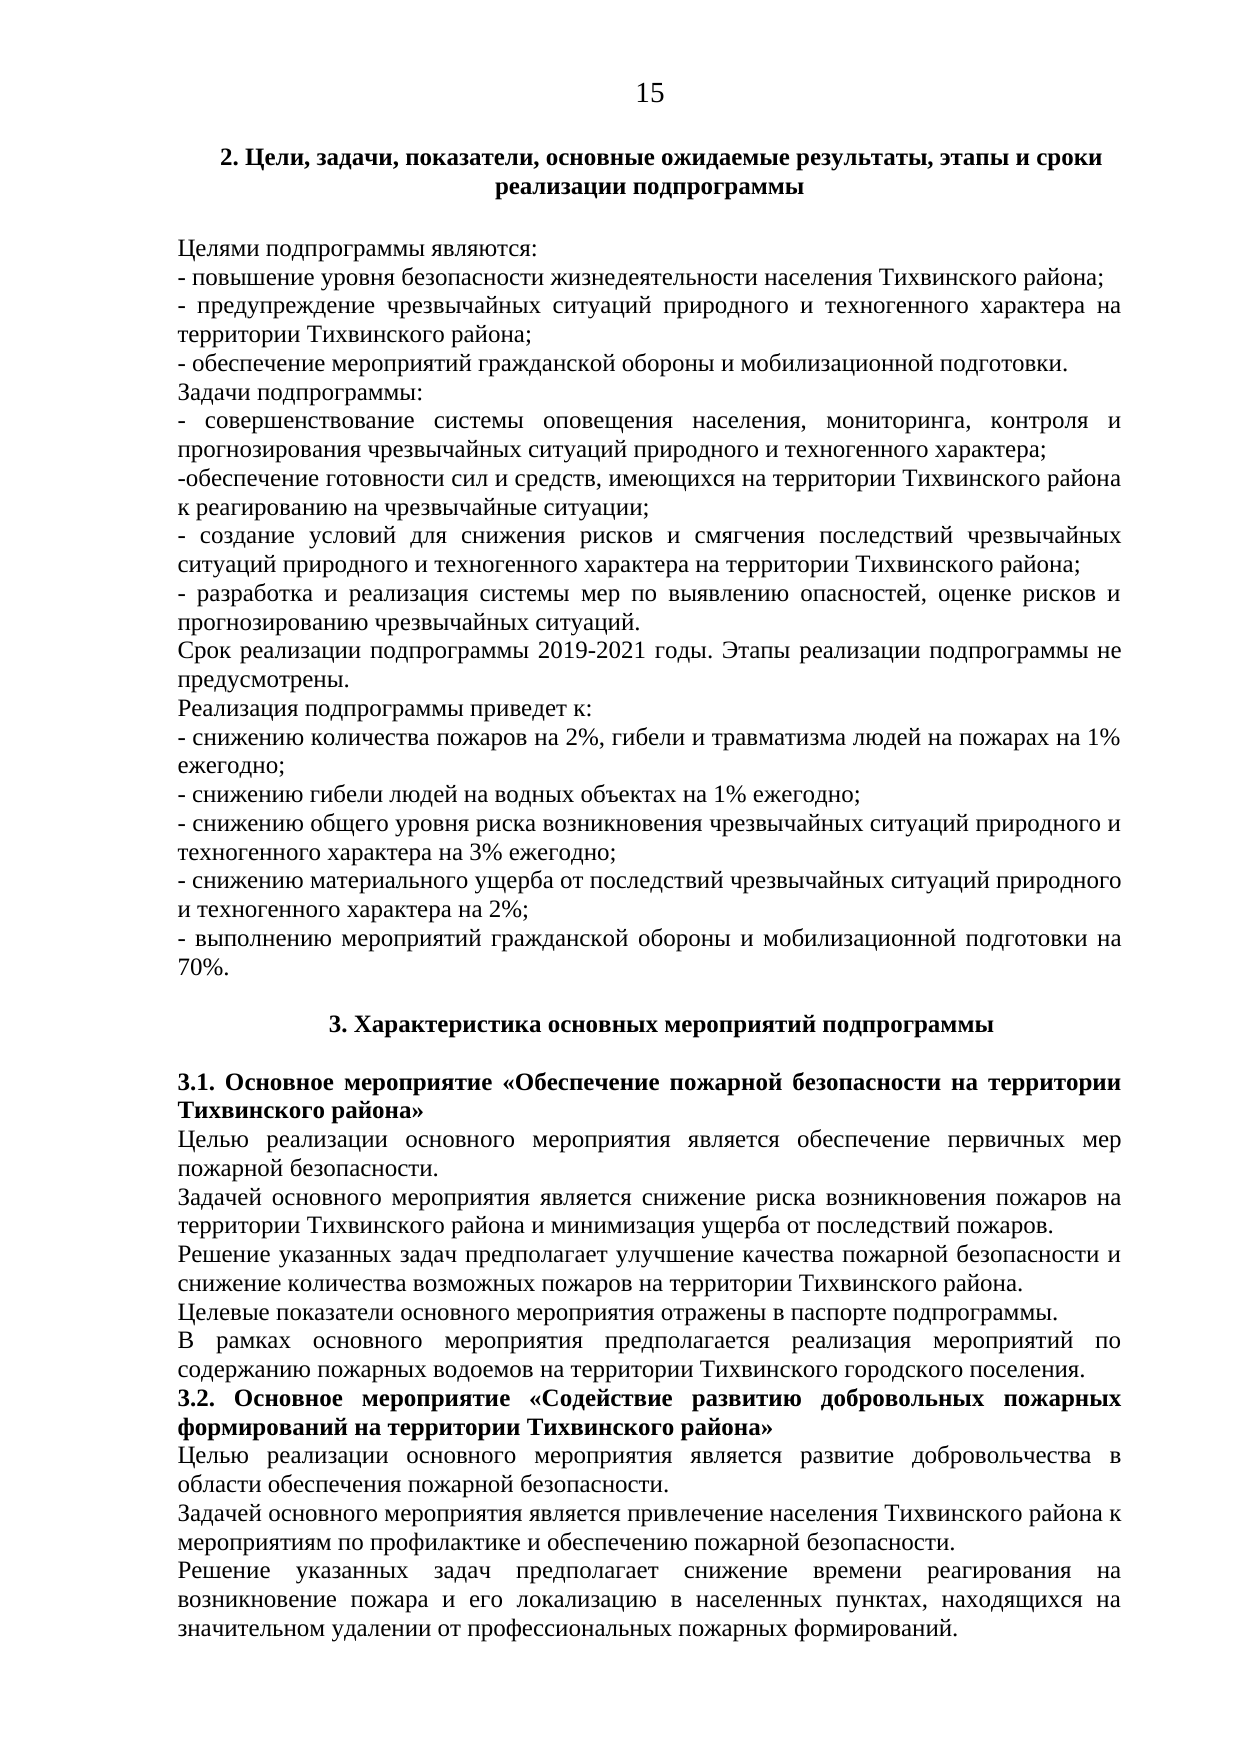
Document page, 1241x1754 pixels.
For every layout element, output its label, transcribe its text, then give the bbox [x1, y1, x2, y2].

text - совершенствование системы оповещения населения, мониторинга, контроля и прогнозирования чрезвычайных ситуаций природного и техногенного характера; [177, 406, 1122, 463]
text 3.1. Основное мероприятие «Обеспечение пожарной безопасности на территории Тихвинского района» [177, 1067, 1122, 1124]
text - разработка и реализация системы мер по выявлению опасностей, оценке рисков и прогнозированию чрезвычайных ситуаций. [177, 578, 1122, 636]
text Решение указанных задач предполагает снижение времени реагирования на возникновение пожара и его локализацию в населенных пунктах, находящихся на значительном удалении от профессиональных пожарных формирований. [177, 1556, 1122, 1642]
text - повышение уровня безопасности жизнедеятельности населения Тихвинского района; [177, 262, 1122, 291]
text - создание условий для снижения рисков и смягчения последствий чрезвычайных ситуаций природного и техногенного характера на территории Тихвинского района; [177, 521, 1122, 578]
text Задачей основного мероприятия является снижение риска возникновения пожаров на территории Тихвинского района и минимизация ущерба от последствий пожаров. [177, 1182, 1122, 1239]
text Целевые показатели основного мероприятия отражены в паспорте подпрограммы. [177, 1297, 1122, 1326]
text Задачи подпрограммы: [177, 377, 1122, 406]
text - снижению количества пожаров на 2%, гибели и травматизма людей на пожарах на 1% ежегодно; [177, 722, 1122, 779]
text Целью реализации основного мероприятия является обеспечение первичных мер пожарной безопасности. [177, 1124, 1122, 1182]
text - выполнению мероприятий гражданской обороны и мобилизационной подготовки на 70%. [177, 923, 1122, 981]
text 3.2. Основное мероприятие «Содействие развитию добровольных пожарных формирований на территории Тихвинского района» [177, 1383, 1122, 1441]
text - снижению общего уровня риска возникновения чрезвычайных ситуаций природного и техногенного характера на 3% ежегодно; [177, 808, 1122, 866]
text - снижению гибели людей на водных объектах на 1% ежегодно; [177, 779, 1122, 808]
text 3. Характеристика основных мероприятий подпрограммы [177, 1009, 1122, 1038]
text Целями подпрограммы являются: [177, 233, 1122, 262]
text - снижению материального ущерба от последствий чрезвычайных ситуаций природного и техногенного характера на 2%; [177, 866, 1122, 923]
text 2. Цели, задачи, показатели, основные ожидаемые результаты, этапы и сроки реализации подпрограммы [177, 142, 1122, 199]
text В рамках основного мероприятия предполагается реализация мероприятий по содержанию пожарных водоемов на территории Тихвинского городского поселения. [177, 1326, 1122, 1383]
text -обеспечение готовности сил и средств, имеющихся на территории Тихвинского района к реагированию на чрезвычайные ситуации; [177, 463, 1122, 521]
text - обеспечение мероприятий гражданской обороны и мобилизационной подготовки. [177, 348, 1122, 377]
text - предупреждение чрезвычайных ситуаций природного и техногенного характера на территории Тихвинского района; [177, 291, 1122, 348]
text Реализация подпрограммы приведет к: [177, 693, 1122, 722]
text Срок реализации подпрограммы 2019-2021 годы. Этапы реализации подпрограммы не предусмотрены. [177, 636, 1122, 693]
text Задачей основного мероприятия является привлечение населения Тихвинского района к мероприятиям по профилактике и обеспечению пожарной безопасности. [177, 1498, 1122, 1556]
text Решение указанных задач предполагает улучшение качества пожарной безопасности и снижение количества возможных пожаров на территории Тихвинского района. [177, 1239, 1122, 1297]
text Целью реализации основного мероприятия является развитие добровольчества в области обеспечения пожарной безопасности. [177, 1441, 1122, 1498]
